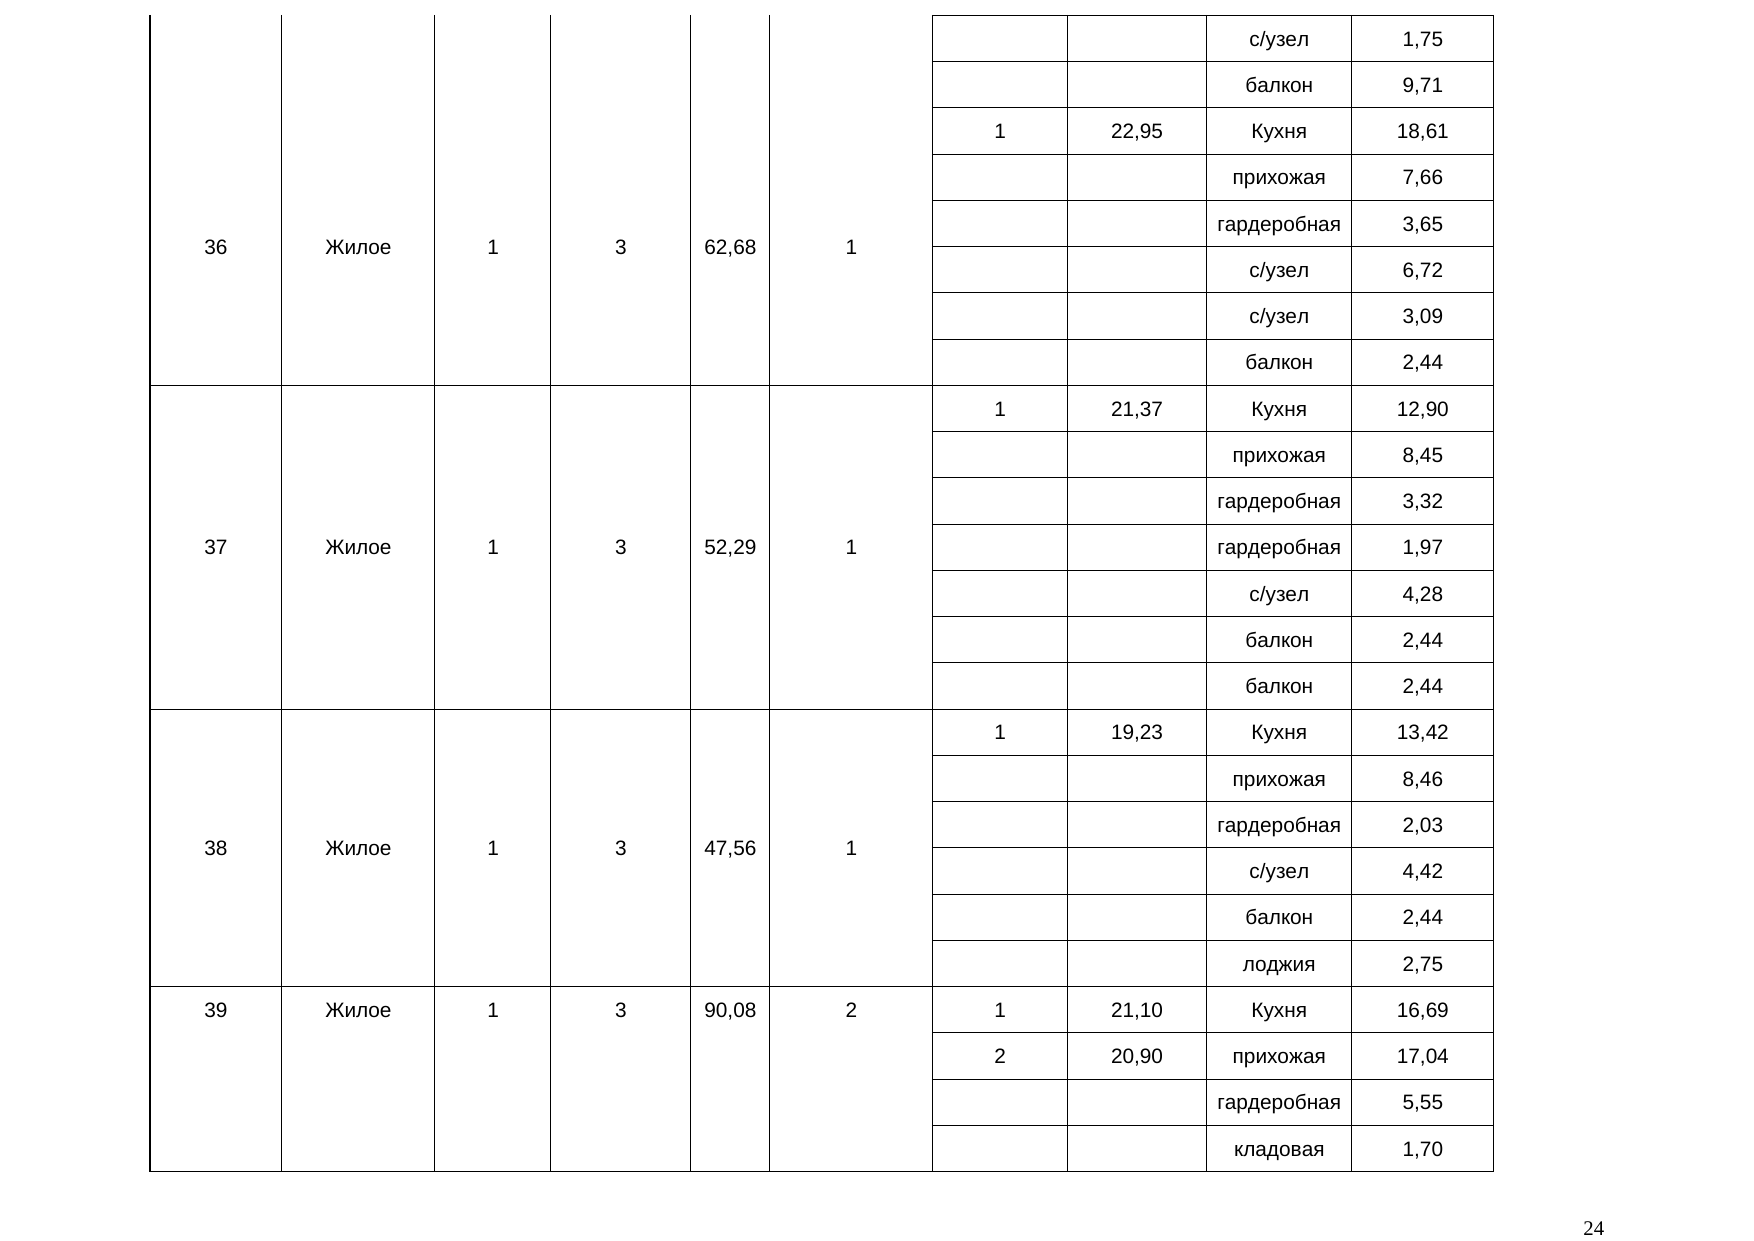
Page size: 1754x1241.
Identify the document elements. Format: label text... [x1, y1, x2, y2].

table_cell Жилое [282, 987, 434, 1171]
table_cell [1068, 1080, 1206, 1125]
table_cell 4,42 [1352, 848, 1493, 893]
table_cell 3 [551, 710, 690, 986]
table_cell 3 [551, 987, 690, 1171]
table_cell гардеробная [1207, 1080, 1351, 1125]
table_cell [1068, 617, 1206, 662]
table_cell [933, 293, 1067, 338]
table_cell 62,68 [691, 107, 769, 385]
table_cell балкон [1207, 617, 1351, 662]
table_cell [933, 617, 1067, 662]
table_cell [933, 848, 1067, 893]
table_cell [933, 663, 1067, 708]
table_cell 16,69 [1352, 987, 1493, 1032]
table_cell 38 [151, 710, 281, 986]
table_cell 2 [770, 987, 932, 1171]
table_cell 20,90 [1068, 1033, 1206, 1078]
table_cell [933, 895, 1067, 940]
table_cell балкон [1207, 62, 1351, 107]
table_cell балкон [1207, 663, 1351, 708]
table_cell 5,55 [1352, 1080, 1493, 1125]
table_cell с/узел [1207, 848, 1351, 893]
table_cell 22,95 [1068, 108, 1206, 153]
table_cell 2,75 [1352, 941, 1493, 986]
table_cell 6,72 [1352, 247, 1493, 292]
table_cell 9,71 [1352, 62, 1493, 107]
table_cell 1 [933, 710, 1067, 755]
table_cell [1068, 155, 1206, 200]
table_cell 8,46 [1352, 756, 1493, 801]
table_cell [1068, 293, 1206, 338]
table_cell [1068, 16, 1206, 61]
table_cell [933, 571, 1067, 616]
table_cell Кухня [1207, 108, 1351, 153]
table_cell 3 [551, 107, 690, 385]
table_cell 13,42 [1352, 710, 1493, 755]
table_cell прихожая [1207, 1033, 1351, 1078]
table_cell [1068, 62, 1206, 107]
table_cell 2,44 [1352, 895, 1493, 940]
table_cell [1068, 247, 1206, 292]
table_cell [1068, 756, 1206, 801]
table_cell [933, 756, 1067, 801]
table_cell 2,44 [1352, 340, 1493, 385]
table_cell 1,75 [1352, 16, 1493, 61]
table_cell 52,29 [691, 386, 769, 708]
table_cell гардеробная [1207, 525, 1351, 570]
table_cell 1 [435, 710, 550, 986]
table_cell Жилое [282, 386, 434, 708]
table_cell [1068, 571, 1206, 616]
table_cell Жилое [282, 710, 434, 986]
table_cell [933, 1126, 1067, 1171]
table_cell [1068, 201, 1206, 246]
table_cell с/узел [1207, 571, 1351, 616]
table_cell [1068, 1126, 1206, 1171]
table_cell балкон [1207, 895, 1351, 940]
table_cell [933, 478, 1067, 523]
table_cell 1 [933, 987, 1067, 1032]
table_cell Кухня [1207, 710, 1351, 755]
table_cell [933, 62, 1067, 107]
table_cell 3,09 [1352, 293, 1493, 338]
table_cell [1068, 340, 1206, 385]
table_cell гардеробная [1207, 478, 1351, 523]
table_cell [1068, 848, 1206, 893]
table_cell [933, 525, 1067, 570]
table_cell с/узел [1207, 247, 1351, 292]
table_cell 90,08 [691, 987, 769, 1171]
table_cell прихожая [1207, 432, 1351, 477]
table_cell прихожая [1207, 756, 1351, 801]
table_cell [1068, 432, 1206, 477]
table_cell [1068, 478, 1206, 523]
table_cell 7,66 [1352, 155, 1493, 200]
table_cell 1 [435, 987, 550, 1171]
table_cell 21,10 [1068, 987, 1206, 1032]
table_cell [933, 247, 1067, 292]
table_cell 1 [435, 386, 550, 708]
table_cell 1 [770, 386, 932, 708]
table_cell 17,04 [1352, 1033, 1493, 1078]
table_cell [933, 340, 1067, 385]
table_cell 1 [933, 386, 1067, 431]
table_cell с/узел [1207, 16, 1351, 61]
table_cell 8,45 [1352, 432, 1493, 477]
table_cell [933, 201, 1067, 246]
table_cell 4,28 [1352, 571, 1493, 616]
table_cell 39 [151, 987, 281, 1171]
table_cell [1068, 802, 1206, 847]
table_cell [1068, 941, 1206, 986]
table_cell 2,44 [1352, 617, 1493, 662]
table_cell кладовая [1207, 1126, 1351, 1171]
table_cell [933, 1080, 1067, 1125]
table_cell 1,70 [1352, 1126, 1493, 1171]
table_cell [933, 432, 1067, 477]
table_cell 3 [551, 386, 690, 708]
table_cell Жилое [282, 107, 434, 385]
table_cell 19,23 [1068, 710, 1206, 755]
table_cell [933, 941, 1067, 986]
table_cell 47,56 [691, 710, 769, 986]
table_cell 2 [933, 1033, 1067, 1078]
table_cell [1068, 525, 1206, 570]
table_cell с/узел [1207, 293, 1351, 338]
table_cell гардеробная [1207, 201, 1351, 246]
table_cell 18,61 [1352, 108, 1493, 153]
table_cell 37 [151, 386, 281, 708]
table_cell [933, 802, 1067, 847]
table_cell [1068, 663, 1206, 708]
table_cell 3,65 [1352, 201, 1493, 246]
table_cell 2,44 [1352, 663, 1493, 708]
table_cell 21,37 [1068, 386, 1206, 431]
table_cell 1 [770, 710, 932, 986]
table_cell балкон [1207, 340, 1351, 385]
table_cell 36 [151, 107, 281, 385]
table_cell 1 [770, 107, 932, 385]
table_cell 1,97 [1352, 525, 1493, 570]
table_cell [933, 16, 1067, 61]
table_cell 1 [933, 108, 1067, 153]
table_cell прихожая [1207, 155, 1351, 200]
table_cell Кухня [1207, 987, 1351, 1032]
table_cell Кухня [1207, 386, 1351, 431]
table_cell лоджия [1207, 941, 1351, 986]
table_cell [933, 155, 1067, 200]
table_cell 1 [435, 107, 550, 385]
table_cell [1068, 895, 1206, 940]
table_cell гардеробная [1207, 802, 1351, 847]
table_cell 2,03 [1352, 802, 1493, 847]
table_cell 3,32 [1352, 478, 1493, 523]
table_cell 12,90 [1352, 386, 1493, 431]
